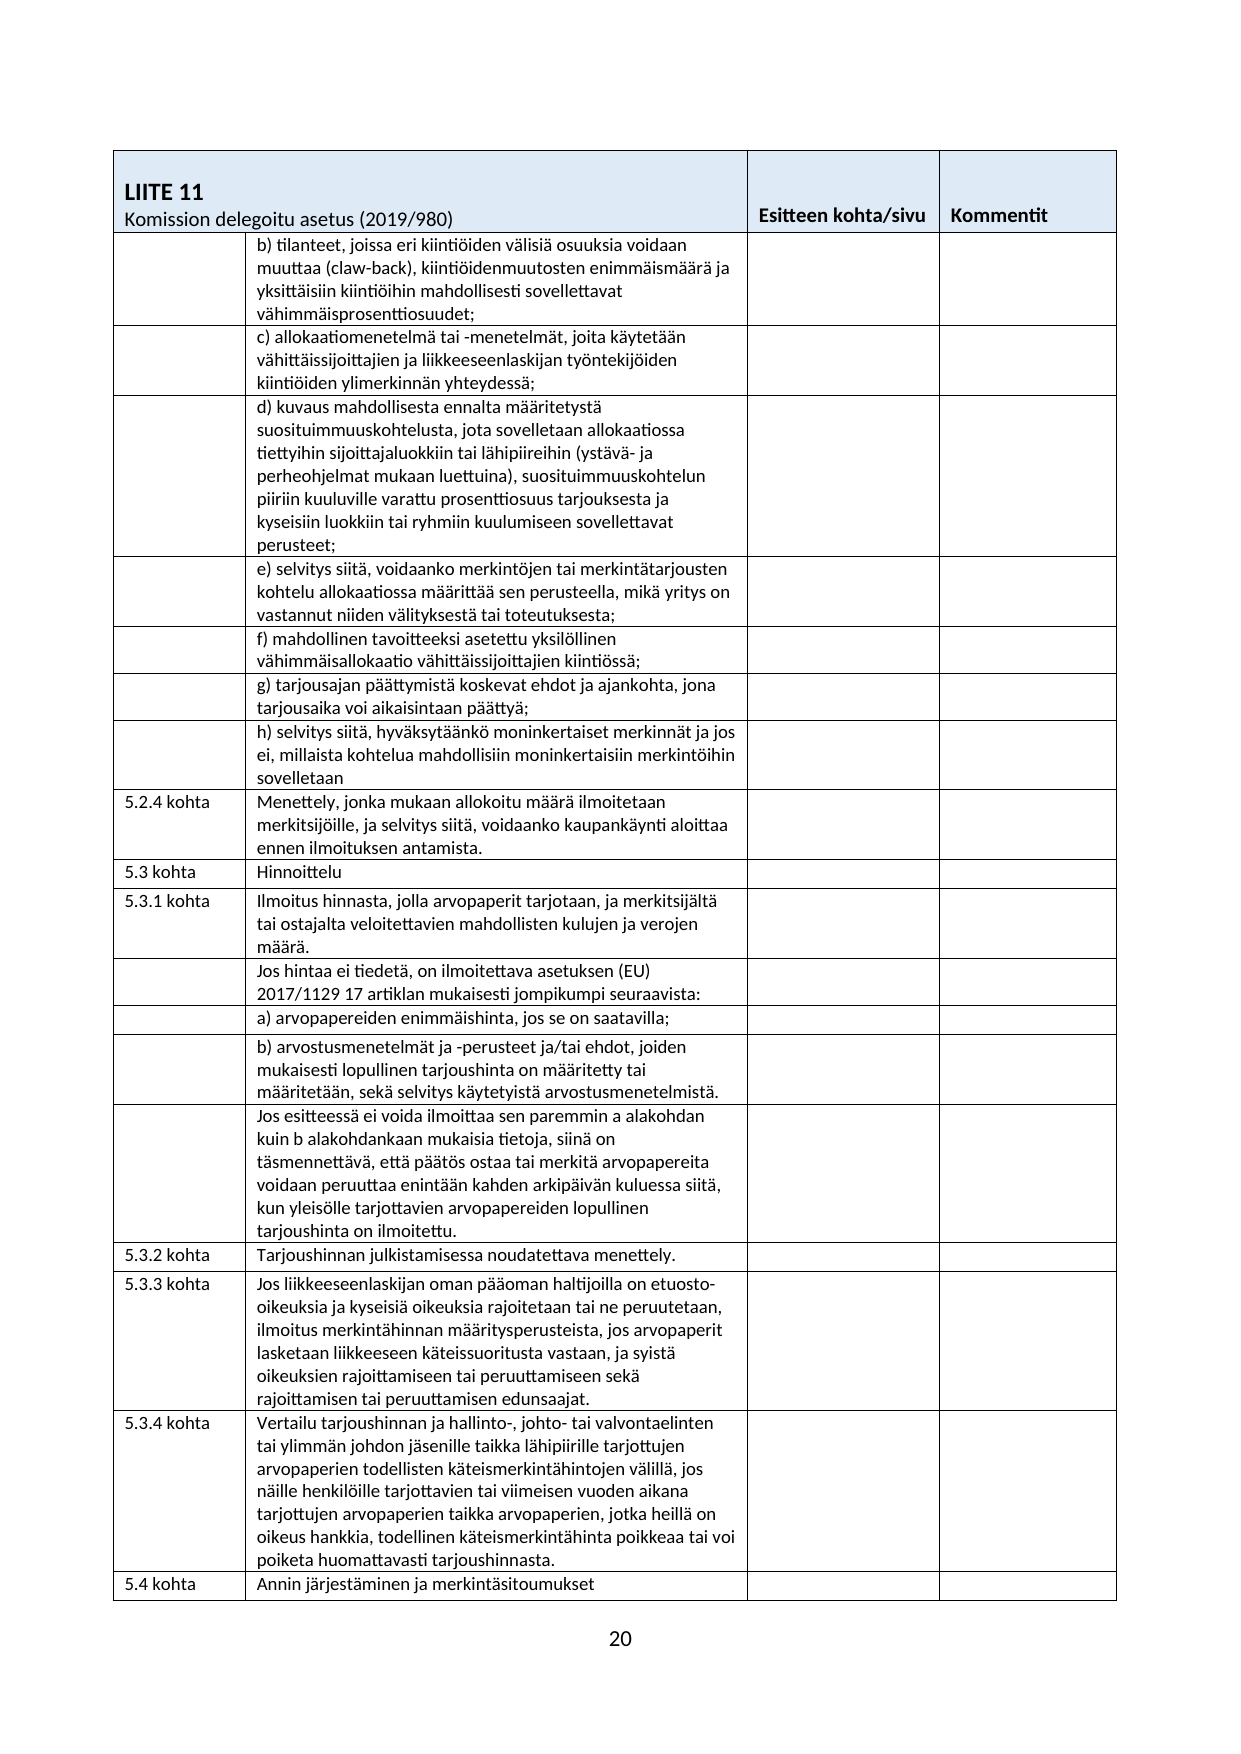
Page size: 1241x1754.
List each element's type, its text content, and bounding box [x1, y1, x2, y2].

table_cell [114, 1105, 245, 1242]
table_cell [114, 396, 245, 556]
table_cell 5.4 kohta [114, 1572, 245, 1600]
table_cell b) tilanteet, joissa eri kiintiöiden välisiä osuuksia voidaan muuttaa (claw-back), kiintiöidenmuutosten enimmäismäärä ja yksittäisiin kiintiöihin mahdollisesti sovellettavat vähimmäisprosenttiosuudet; [246, 233, 747, 325]
table_cell [940, 1243, 1116, 1271]
table_cell 5.3.1 kohta [114, 889, 245, 958]
table_header Esitteen kohta/sivu [748, 151, 939, 232]
table_cell [748, 889, 939, 958]
table_cell [940, 1572, 1116, 1600]
table_cell [114, 557, 245, 626]
table_cell [940, 889, 1116, 958]
table_cell [940, 1105, 1116, 1242]
table_cell [940, 557, 1116, 626]
table_cell [940, 1272, 1116, 1410]
table_cell 5.2.4 kohta [114, 790, 245, 859]
table_cell [940, 233, 1116, 325]
table_cell [748, 1243, 939, 1271]
table_cell [748, 674, 939, 719]
table_cell [940, 860, 1116, 888]
table_cell [114, 721, 245, 789]
table_cell [114, 326, 245, 394]
table_cell [940, 1411, 1116, 1571]
table_cell [114, 1035, 245, 1104]
table_cell Tarjoushinnan julkistamisessa noudatettava menettely. [246, 1243, 747, 1271]
table_cell [748, 1035, 939, 1104]
table_cell [940, 959, 1116, 1005]
table_cell [748, 1272, 939, 1410]
table_cell [748, 721, 939, 789]
table_cell Annin järjestäminen ja merkintäsitoumukset [246, 1572, 747, 1600]
table_cell [748, 860, 939, 888]
table_cell [940, 326, 1116, 394]
table_cell Vertailu tarjoushinnan ja hallinto-, johto- tai valvontaelinten tai ylimmän johdon jäsenille taikka lähipiirille tarjottujen arvopaperien todellisten käteismerkintähintojen välillä, jos näille henkilöille tarjottavien tai viimeisen vuoden aikana tarjottujen arvopaperien taikka arvopaperien, jotka heillä on oikeus hankkia, todellinen käteismerkintähinta poikkeaa tai voi poiketa huomattavasti tarjoushinnasta. [246, 1411, 747, 1571]
table_cell [940, 674, 1116, 719]
table_cell [114, 1006, 245, 1034]
table_cell [114, 233, 245, 325]
table_header LIITE 11 Komission delegoitu asetus (2019/980) [114, 151, 747, 232]
table_cell 5.3.4 kohta [114, 1411, 245, 1571]
table_cell b) arvostusmenetelmät ja -perusteet ja/tai ehdot, joiden mukaisesti lopullinen tarjoushinta on määritetty tai määritetään, sekä selvitys käytetyistä arvostusmenetelmistä. [246, 1035, 747, 1104]
table_cell a) arvopapereiden enimmäishinta, jos se on saatavilla; [246, 1006, 747, 1034]
table_cell [114, 959, 245, 1005]
table_cell [748, 790, 939, 859]
table_cell Hinnoittelu [246, 860, 747, 888]
table_cell [748, 396, 939, 556]
table_cell e) selvitys siitä, voidaanko merkintöjen tai merkintätarjousten kohtelu allokaatiossa määrittää sen perusteella, mikä yritys on vastannut niiden välityksestä tai toteutuksesta; [246, 557, 747, 626]
table_cell [748, 233, 939, 325]
table_cell [114, 674, 245, 719]
table_cell c) allokaatiomenetelmä tai -menetelmät, joita käytetään vähittäissijoittajien ja liikkeeseenlaskijan työntekijöiden kiintiöiden ylimerkinnän yhteydessä; [246, 326, 747, 394]
table_cell Jos hintaa ei tiedetä, on ilmoitettava asetuksen (EU) 2017/1129 17 artiklan mukaisesti jompikumpi seuraavista: [246, 959, 747, 1005]
table_cell [748, 959, 939, 1005]
table_cell [748, 1411, 939, 1571]
table_cell [940, 396, 1116, 556]
table_cell Jos esitteessä ei voida ilmoittaa sen paremmin a alakohdan kuin b alakohdankaan mukaisia tietoja, siinä on täsmennettävä, että päätös ostaa tai merkitä arvopapereita voidaan peruuttaa enintään kahden arkipäivän kuluessa siitä, kun yleisölle tarjottavien arvopapereiden lopullinen tarjoushinta on ilmoitettu. [246, 1105, 747, 1242]
table_cell [940, 721, 1116, 789]
table_cell [114, 627, 245, 673]
table_cell Ilmoitus hinnasta, jolla arvopaperit tarjotaan, ja merkitsijältä tai ostajalta veloitettavien mahdollisten kulujen ja verojen määrä. [246, 889, 747, 958]
table_cell [748, 1006, 939, 1034]
table_cell 5.3.3 kohta [114, 1272, 245, 1410]
table_cell [940, 627, 1116, 673]
table_cell 5.3.2 kohta [114, 1243, 245, 1271]
table_cell [748, 1105, 939, 1242]
table_cell Jos liikkeeseenlaskijan oman pääoman haltijoilla on etuosto-oikeuksia ja kyseisiä oikeuksia rajoitetaan tai ne peruutetaan, ilmoitus merkintähinnan määritysperusteista, jos arvopaperit lasketaan liikkeeseen käteissuoritusta vastaan, ja syistä oikeuksien rajoittamiseen tai peruuttamiseen sekä rajoittamisen tai peruuttamisen edunsaajat. [246, 1272, 747, 1410]
table_cell [748, 1572, 939, 1600]
table_cell [940, 1006, 1116, 1034]
table_cell [940, 1035, 1116, 1104]
table_cell Menettely, jonka mukaan allokoitu määrä ilmoitetaan merkitsijöille, ja selvitys siitä, voidaanko kaupankäynti aloittaa ennen ilmoituksen antamista. [246, 790, 747, 859]
table_cell [748, 326, 939, 394]
table_cell [748, 627, 939, 673]
table_cell 5.3 kohta [114, 860, 245, 888]
table_cell [748, 557, 939, 626]
table_cell h) selvitys siitä, hyväksytäänkö moninkertaiset merkinnät ja jos ei, millaista kohtelua mahdollisiin moninkertaisiin merkintöihin sovelletaan [246, 721, 747, 789]
table_cell [940, 790, 1116, 859]
table_header Kommentit [940, 151, 1116, 232]
table_cell g) tarjousajan päättymistä koskevat ehdot ja ajankohta, jona tarjousaika voi aikaisintaan päättyä; [246, 674, 747, 719]
table_cell f) mahdollinen tavoitteeksi asetettu yksilöllinen vähimmäisallokaatio vähittäissijoittajien kiintiössä; [246, 627, 747, 673]
table_cell d) kuvaus mahdollisesta ennalta määritetystä suosituimmuuskohtelusta, jota sovelletaan allokaatiossa tiettyihin sijoittajaluokkiin tai lähipiireihin (ystävä- ja perheohjelmat mukaan luettuina), suosituimmuuskohtelun piiriin kuuluville varattu prosenttiosuus tarjouksesta ja kyseisiin luokkiin tai ryhmiin kuulumiseen sovellettavat perusteet; [246, 396, 747, 556]
